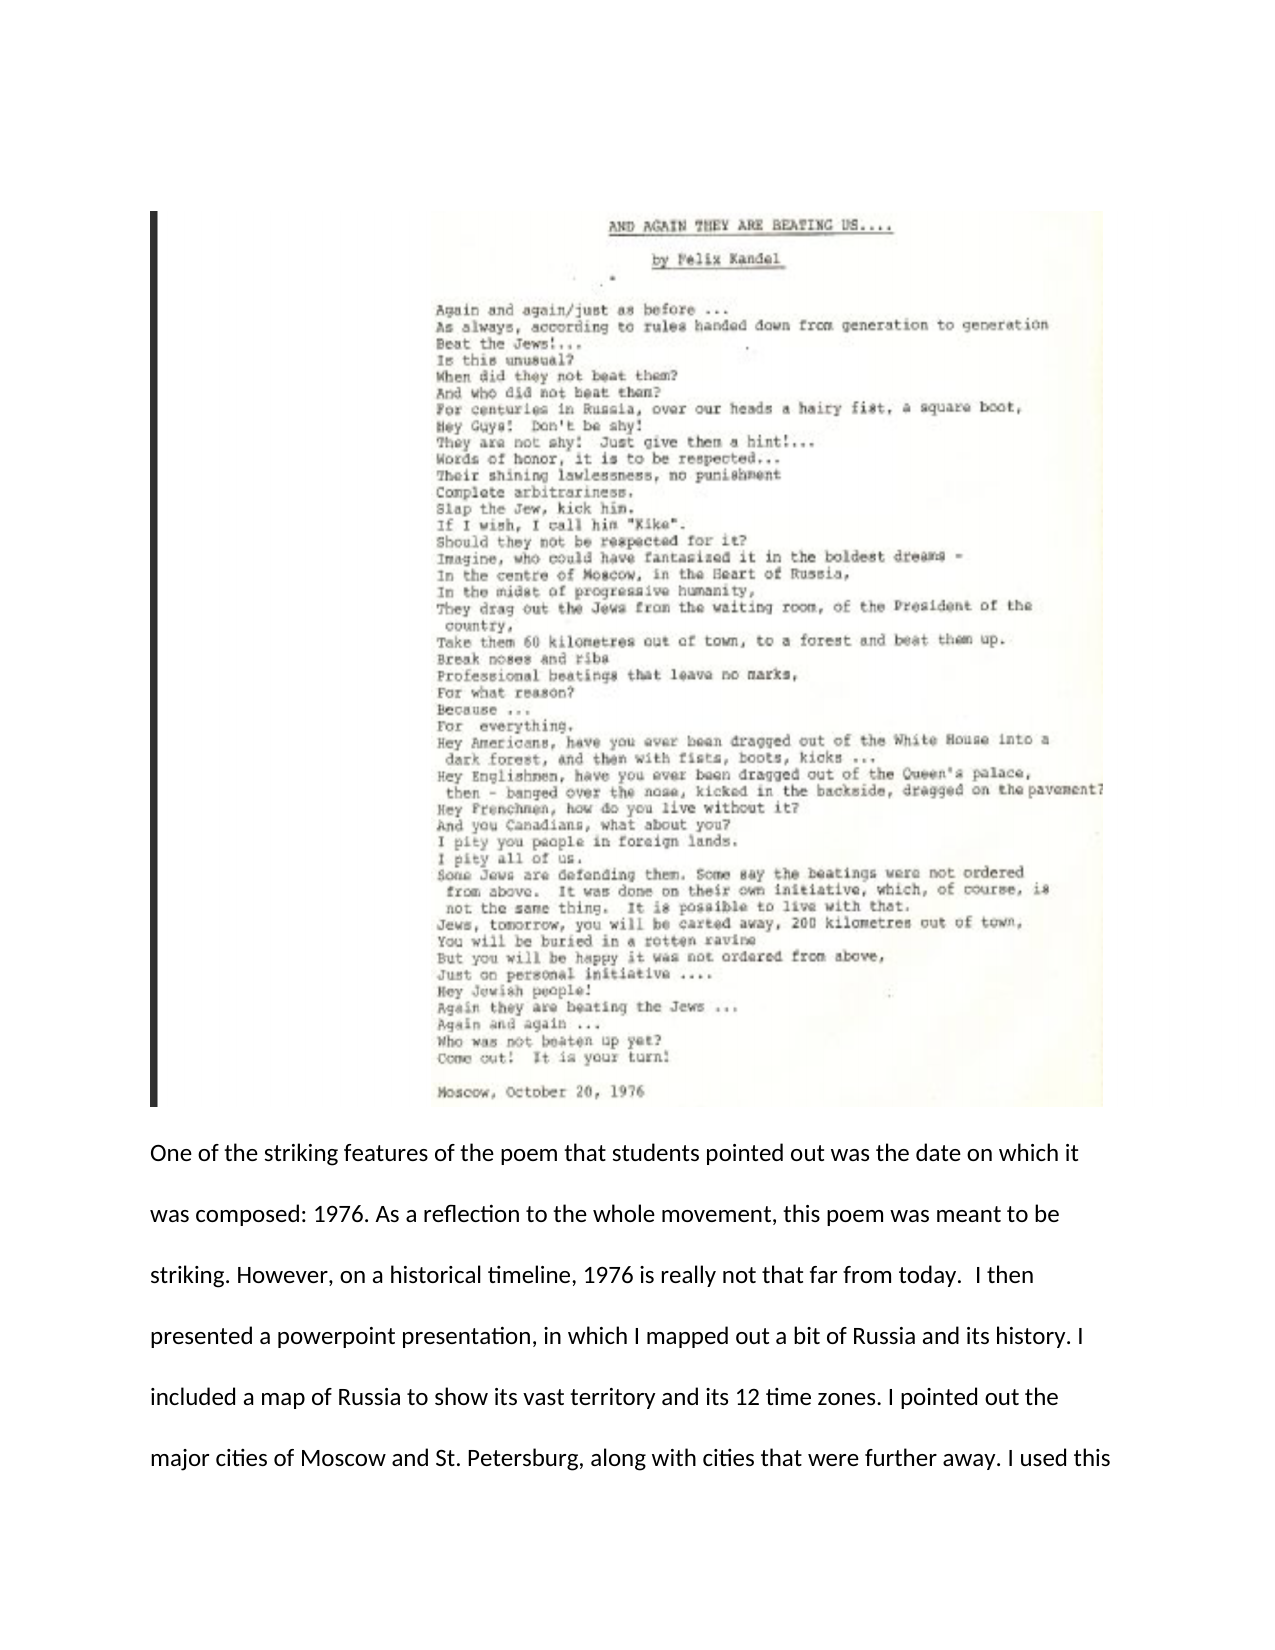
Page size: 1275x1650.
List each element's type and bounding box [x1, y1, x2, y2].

text [150, 1137, 1125, 1472]
picture [150, 211, 1275, 1107]
